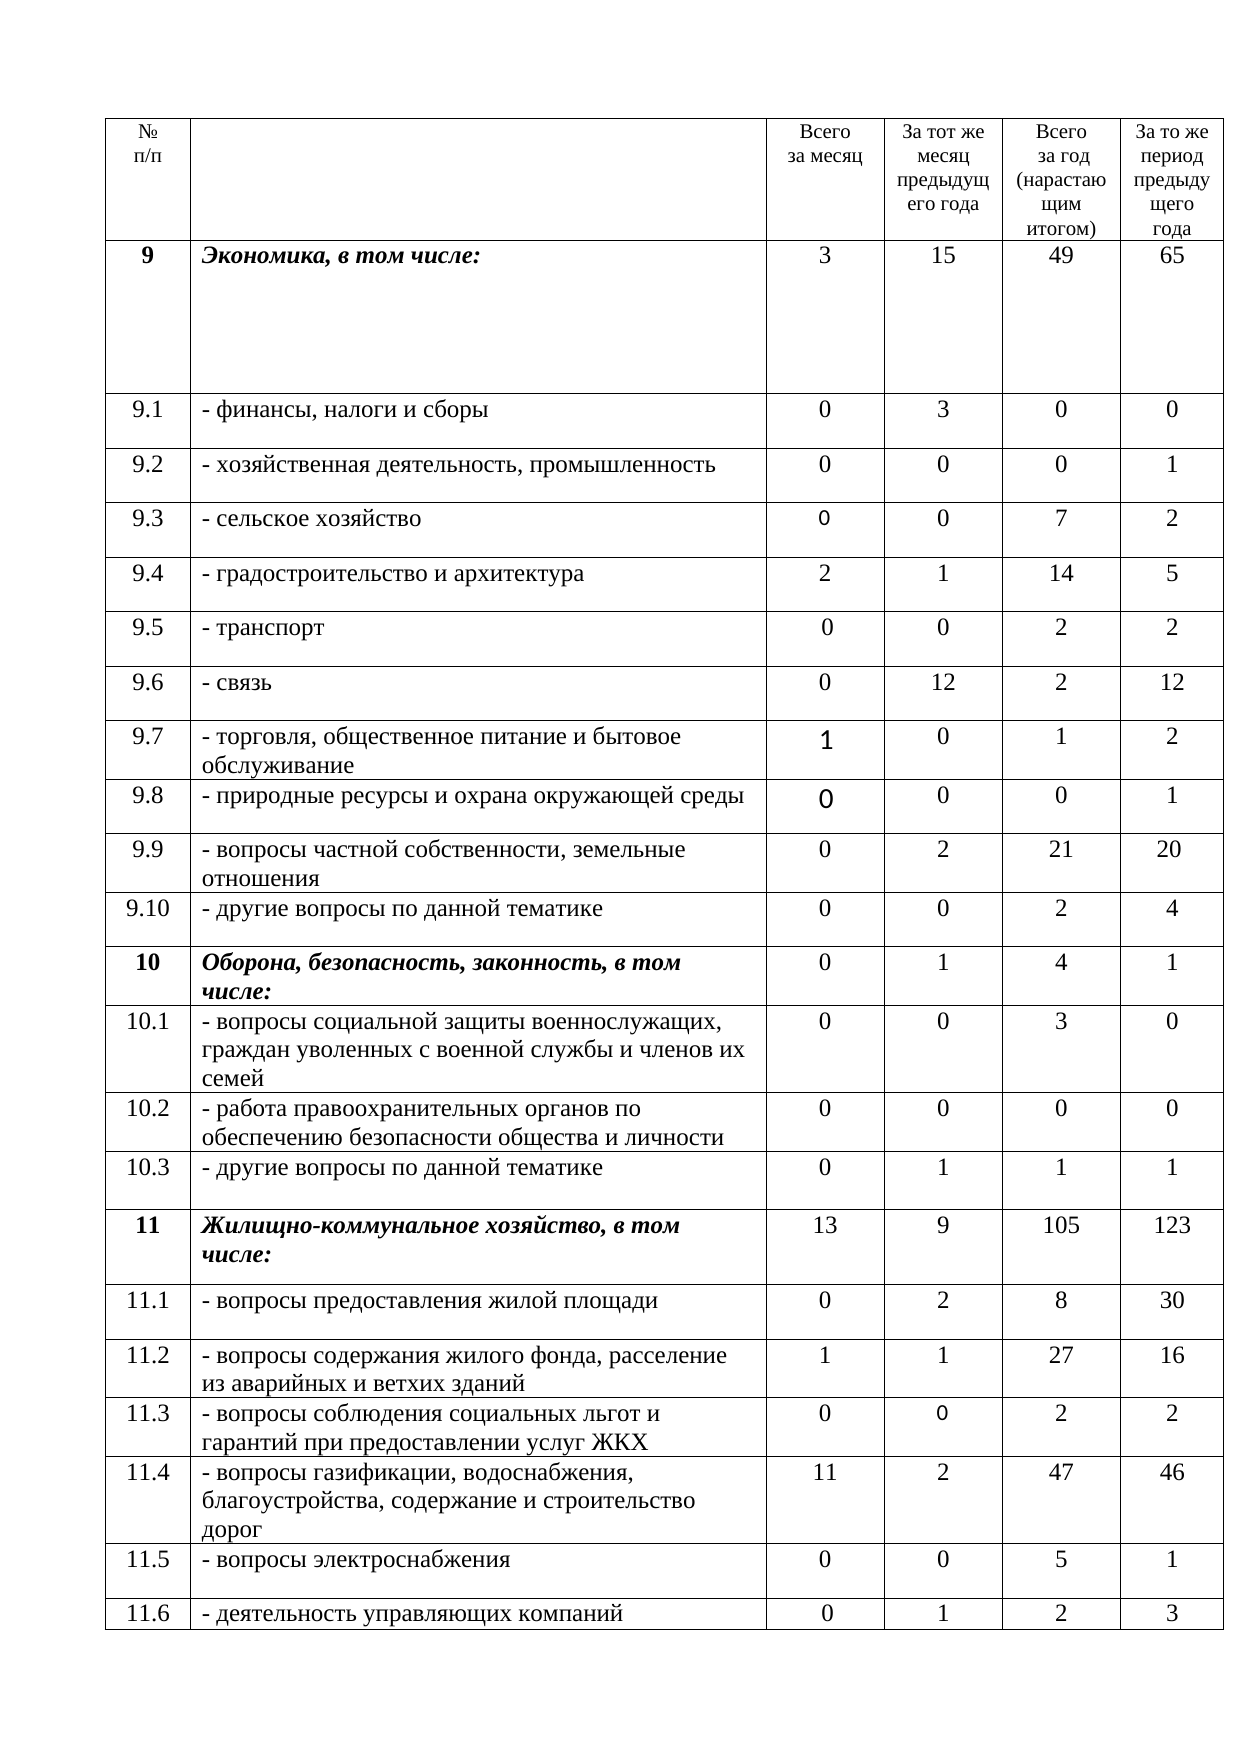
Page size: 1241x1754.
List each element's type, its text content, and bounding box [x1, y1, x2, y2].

table_cell 11.2 [106, 1340, 190, 1397]
table_cell 0 [1003, 394, 1120, 448]
table_cell 7 [1003, 503, 1120, 557]
table_cell 3 [1003, 1006, 1120, 1092]
table_cell 12 [1121, 667, 1223, 720]
table_cell 0 [767, 1398, 884, 1456]
table_cell 4 [1121, 893, 1223, 946]
table_cell 0 [885, 893, 1002, 946]
table_cell 49 [1003, 241, 1120, 393]
table_cell - работа правоохранительных органов по обеспечению безопасности общества и личности [191, 1093, 766, 1151]
table_cell 4 [1003, 947, 1120, 1005]
table_cell 11.5 [106, 1544, 190, 1597]
table_cell 0 [767, 1006, 884, 1092]
table_cell - вопросы содержания жилого фонда, расселение из аварийных и ветхих зданий [191, 1340, 766, 1397]
table_cell 1 [885, 558, 1002, 611]
table_cell 1 [885, 947, 1002, 1005]
table_cell 9.8 [106, 780, 190, 833]
table_cell 0 [767, 667, 884, 720]
table_header За тот же месяц предыдущего года [885, 119, 1002, 239]
table_cell 9.7 [106, 721, 190, 779]
table_cell - градостроительство и архитектура [191, 558, 766, 611]
table_cell 0 [885, 1544, 1002, 1597]
table_cell 1 [1121, 449, 1223, 502]
table_cell 10.1 [106, 1006, 190, 1092]
table_cell 0 [767, 503, 884, 557]
table_cell 0 [885, 612, 1002, 666]
table_cell 30 [1121, 1285, 1223, 1339]
table_header [191, 119, 766, 239]
table_cell 3 [1121, 1599, 1223, 1628]
table_cell 1 [1121, 947, 1223, 1005]
table_cell 2 [1003, 1398, 1120, 1456]
table_cell 0 [1121, 1093, 1223, 1151]
table_cell 0 [767, 780, 884, 833]
table_cell 11 [106, 1210, 190, 1284]
table_cell 9.10 [106, 893, 190, 946]
table_cell 0 [767, 947, 884, 1005]
table_cell 9.1 [106, 394, 190, 448]
table_cell 1 [1003, 1152, 1120, 1209]
table_cell 0 [1003, 780, 1120, 833]
table_header За то же период предыдущего года [1121, 119, 1223, 239]
table_cell 1 [767, 1340, 884, 1397]
table_cell 2 [1121, 612, 1223, 666]
table_cell 2 [1003, 1599, 1120, 1628]
table_cell 2 [1003, 893, 1120, 946]
table_cell 0 [1121, 394, 1223, 448]
table_cell - транспорт [191, 612, 766, 666]
table_cell 10.2 [106, 1093, 190, 1151]
table_cell 0 [885, 449, 1002, 502]
table_cell 0 [767, 612, 884, 666]
table_cell 8 [1003, 1285, 1120, 1339]
table_cell 5 [1003, 1544, 1120, 1597]
table_cell - сельское хозяйство [191, 503, 766, 557]
table_cell 0 [767, 1093, 884, 1151]
table_cell 11.3 [106, 1398, 190, 1456]
table_cell 0 [1003, 449, 1120, 502]
table_cell 2 [1121, 1398, 1223, 1456]
table_cell 0 [885, 503, 1002, 557]
table_cell - деятельность управляющих компаний [191, 1599, 766, 1628]
table_cell 3 [767, 241, 884, 393]
table_cell - финансы, налоги и сборы [191, 394, 766, 448]
table_cell 2 [1121, 721, 1223, 779]
table_cell - вопросы газификации, водоснабжения, благоустройства, содержание и строительство дорог [191, 1457, 766, 1543]
table_cell 11.4 [106, 1457, 190, 1543]
table_cell 5 [1121, 558, 1223, 611]
table_cell 11.6 [106, 1599, 190, 1628]
table_cell 9.9 [106, 834, 190, 892]
table_cell 0 [767, 1599, 884, 1628]
table_cell Оборона, безопасность, законность, в том числе: [191, 947, 766, 1005]
table_cell 0 [1121, 1006, 1223, 1092]
table_cell 0 [1003, 1093, 1120, 1151]
table_cell 1 [885, 1340, 1002, 1397]
table_cell 0 [885, 721, 1002, 779]
table_cell 2 [885, 1457, 1002, 1543]
table_cell 15 [885, 241, 1002, 393]
table_cell 1 [1121, 1544, 1223, 1597]
table_cell 11.1 [106, 1285, 190, 1339]
table_cell - вопросы социальной защиты военнослужащих, граждан уволенных с военной службы и членов их семей [191, 1006, 766, 1092]
table_cell 14 [1003, 558, 1120, 611]
table_cell 0 [767, 834, 884, 892]
table_cell 11 [767, 1457, 884, 1543]
table_cell - вопросы соблюдения социальных льгот и гарантий при предоставлении услуг ЖКХ [191, 1398, 766, 1456]
table_cell 46 [1121, 1457, 1223, 1543]
table_cell 9.4 [106, 558, 190, 611]
table_cell 9.2 [106, 449, 190, 502]
table_cell 0 [767, 394, 884, 448]
table_cell 105 [1003, 1210, 1120, 1284]
table_cell 0 [767, 1544, 884, 1597]
table_cell 9 [885, 1210, 1002, 1284]
table_cell 1 [1121, 1152, 1223, 1209]
table_cell 9.5 [106, 612, 190, 666]
table_cell 0 [767, 1152, 884, 1209]
table_cell 0 [885, 1398, 1002, 1456]
table_cell 0 [885, 1093, 1002, 1151]
table_cell - хозяйственная деятельность, промышленность [191, 449, 766, 502]
table_cell - связь [191, 667, 766, 720]
table_cell 10 [106, 947, 190, 1005]
table_cell 47 [1003, 1457, 1120, 1543]
table_cell 9.3 [106, 503, 190, 557]
table_cell 27 [1003, 1340, 1120, 1397]
table_cell 2 [767, 558, 884, 611]
table_header Всего за год (нарастающим итогом) [1003, 119, 1120, 239]
table_cell 0 [767, 449, 884, 502]
table_cell Жилищно-коммунальное хозяйство, в том числе: [191, 1210, 766, 1284]
table_cell 0 [885, 780, 1002, 833]
table_cell 16 [1121, 1340, 1223, 1397]
table_cell - другие вопросы по данной тематике [191, 893, 766, 946]
table_cell 20 [1121, 834, 1223, 892]
table_cell - природные ресурсы и охрана окружающей среды [191, 780, 766, 833]
table_cell 1 [885, 1599, 1002, 1628]
table_cell 21 [1003, 834, 1120, 892]
table_cell 2 [885, 834, 1002, 892]
table_cell 1 [1003, 721, 1120, 779]
table_header Всего за месяц [767, 119, 884, 239]
table_cell 10.3 [106, 1152, 190, 1209]
table_cell 1 [767, 721, 884, 779]
table_cell 12 [885, 667, 1002, 720]
table_cell Экономика, в том числе: [191, 241, 766, 393]
table_cell 0 [885, 1006, 1002, 1092]
table_cell 123 [1121, 1210, 1223, 1284]
table_cell 0 [767, 1285, 884, 1339]
table_cell 65 [1121, 241, 1223, 393]
table_cell - другие вопросы по данной тематике [191, 1152, 766, 1209]
table_cell - вопросы предоставления жилой площади [191, 1285, 766, 1339]
table_cell - вопросы электроснабжения [191, 1544, 766, 1597]
table_cell 3 [885, 394, 1002, 448]
table_cell 2 [1003, 667, 1120, 720]
table_cell 1 [885, 1152, 1002, 1209]
table_cell 1 [1121, 780, 1223, 833]
table_cell 13 [767, 1210, 884, 1284]
table_cell - вопросы частной собственности, земельные отношения [191, 834, 766, 892]
table_cell 9.6 [106, 667, 190, 720]
table_cell 2 [885, 1285, 1002, 1339]
table_cell - торговля, общественное питание и бытовое обслуживание [191, 721, 766, 779]
table_header № п/п [106, 119, 190, 239]
table_cell 2 [1121, 503, 1223, 557]
table_cell 9 [106, 241, 190, 393]
table_cell 0 [767, 893, 884, 946]
table_cell 2 [1003, 612, 1120, 666]
